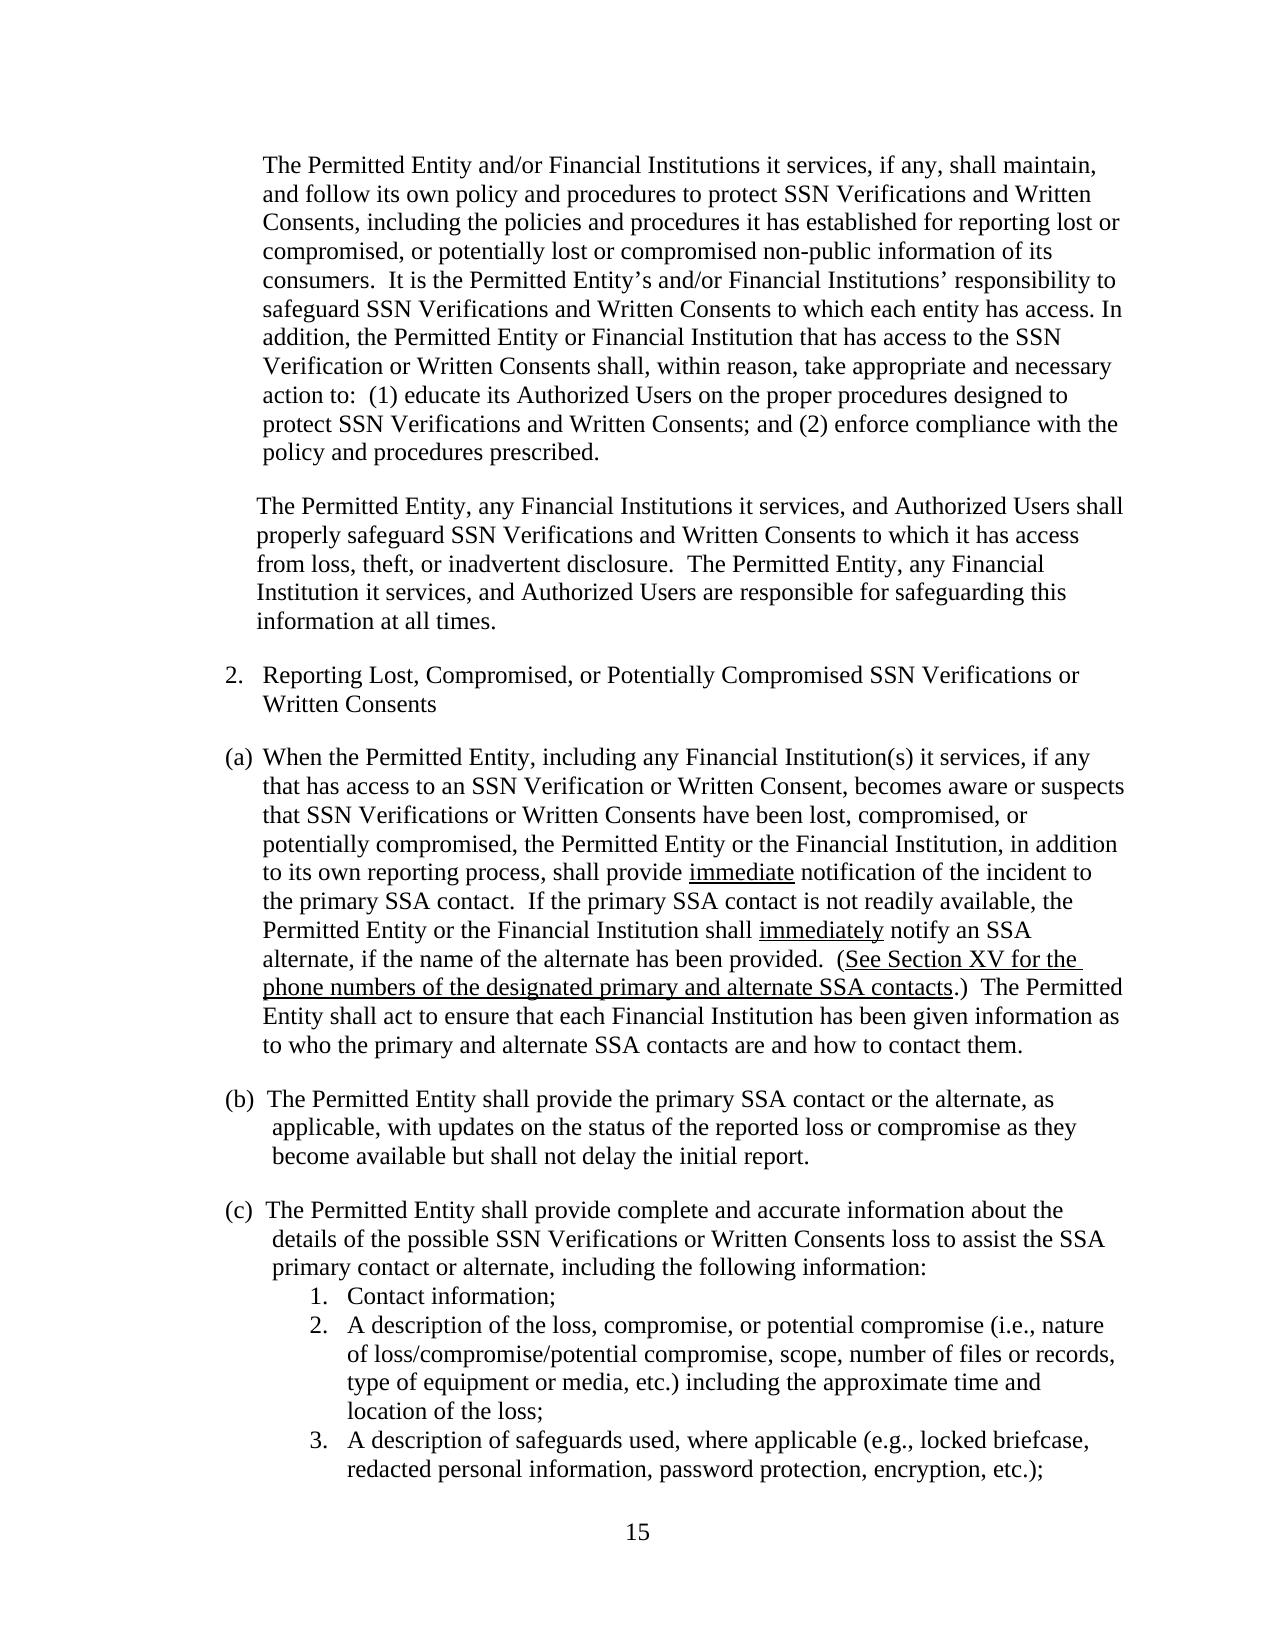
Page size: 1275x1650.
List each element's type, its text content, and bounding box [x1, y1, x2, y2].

list Reporting Lost, Compromised, or Potentially Compromised SSN Verifications or Written Consents [225, 660, 1125, 717]
text The Permitted Entity and/or Financial Institutions it services, if any, shall maintain, and follow its own policy and procedures to protect SSN Verifications and Written Consents, including the policies and procedures it has established for reporting lost or compromised, or potentially lost or compromised non-public information of its consumers. It is the Permitted Entity’s and/or Financial Institutions’ responsibility to safeguard SSN Verifications and Written Consents to which each entity has access. In addition, the Permitted Entity or Financial Institution that has access to the SSN Verification or Written Consents shall, within reason, take appropriate and necessary action to: (1) educate its Authorized Users on the proper procedures designed to protect SSN Verifications and Written Consents; and (2) enforce compliance with the policy and procedures prescribed. [262, 150, 1125, 466]
text (b) The Permitted Entity shall provide the primary SSA contact or the alternate, as applicable, with updates on the status of the reported loss or compromise as they become available but shall not delay the initial report. [225, 1084, 1125, 1170]
list A description of the loss, compromise, or potential compromise (i.e., nature of loss/compromise/potential compromise, scope, number of files or records, type of equipment or media, etc.) including the approximate time and location of the loss; [309, 1310, 1125, 1425]
list Contact information; [309, 1281, 1125, 1310]
text (c) The Permitted Entity shall provide complete and accurate information about the details of the possible SSN Verifications or Written Consents loss to assist the SSA primary contact or alternate, including the following information: [225, 1195, 1125, 1281]
list When the Permitted Entity, including any Financial Institution(s) it services, if any that has access to an SSN Verification or Written Consent, becomes aware or suspects that SSN Verifications or Written Consents have been lost, compromised, or potentially compromised, the Permitted Entity or the Financial Institution, in addition to its own reporting process, shall provide immediate notification of the incident to the primary SSA contact. If the primary SSA contact is not readily available, the Permitted Entity or the Financial Institution shall immediately notify an SSA alternate, if the name of the alternate has been provided. (See Section XV for the phone numbers of the designated primary and alternate SSA contacts.) The Permitted Entity shall act to ensure that each Financial Institution has been given information as to who the primary and alternate SSA contacts are and how to contact them. [225, 742, 1125, 1059]
list A description of safeguards used, where applicable (e.g., locked briefcase, redacted personal information, password protection, encryption, etc.); [309, 1425, 1125, 1482]
text The Permitted Entity, any Financial Institutions it services, and Authorized Users shall properly safeguard SSN Verifications and Written Consents to which it has access from loss, theft, or inadvertent disclosure. The Permitted Entity, any Financial Institution it services, and Authorized Users are responsible for safeguarding this information at all times. [256, 491, 1125, 635]
